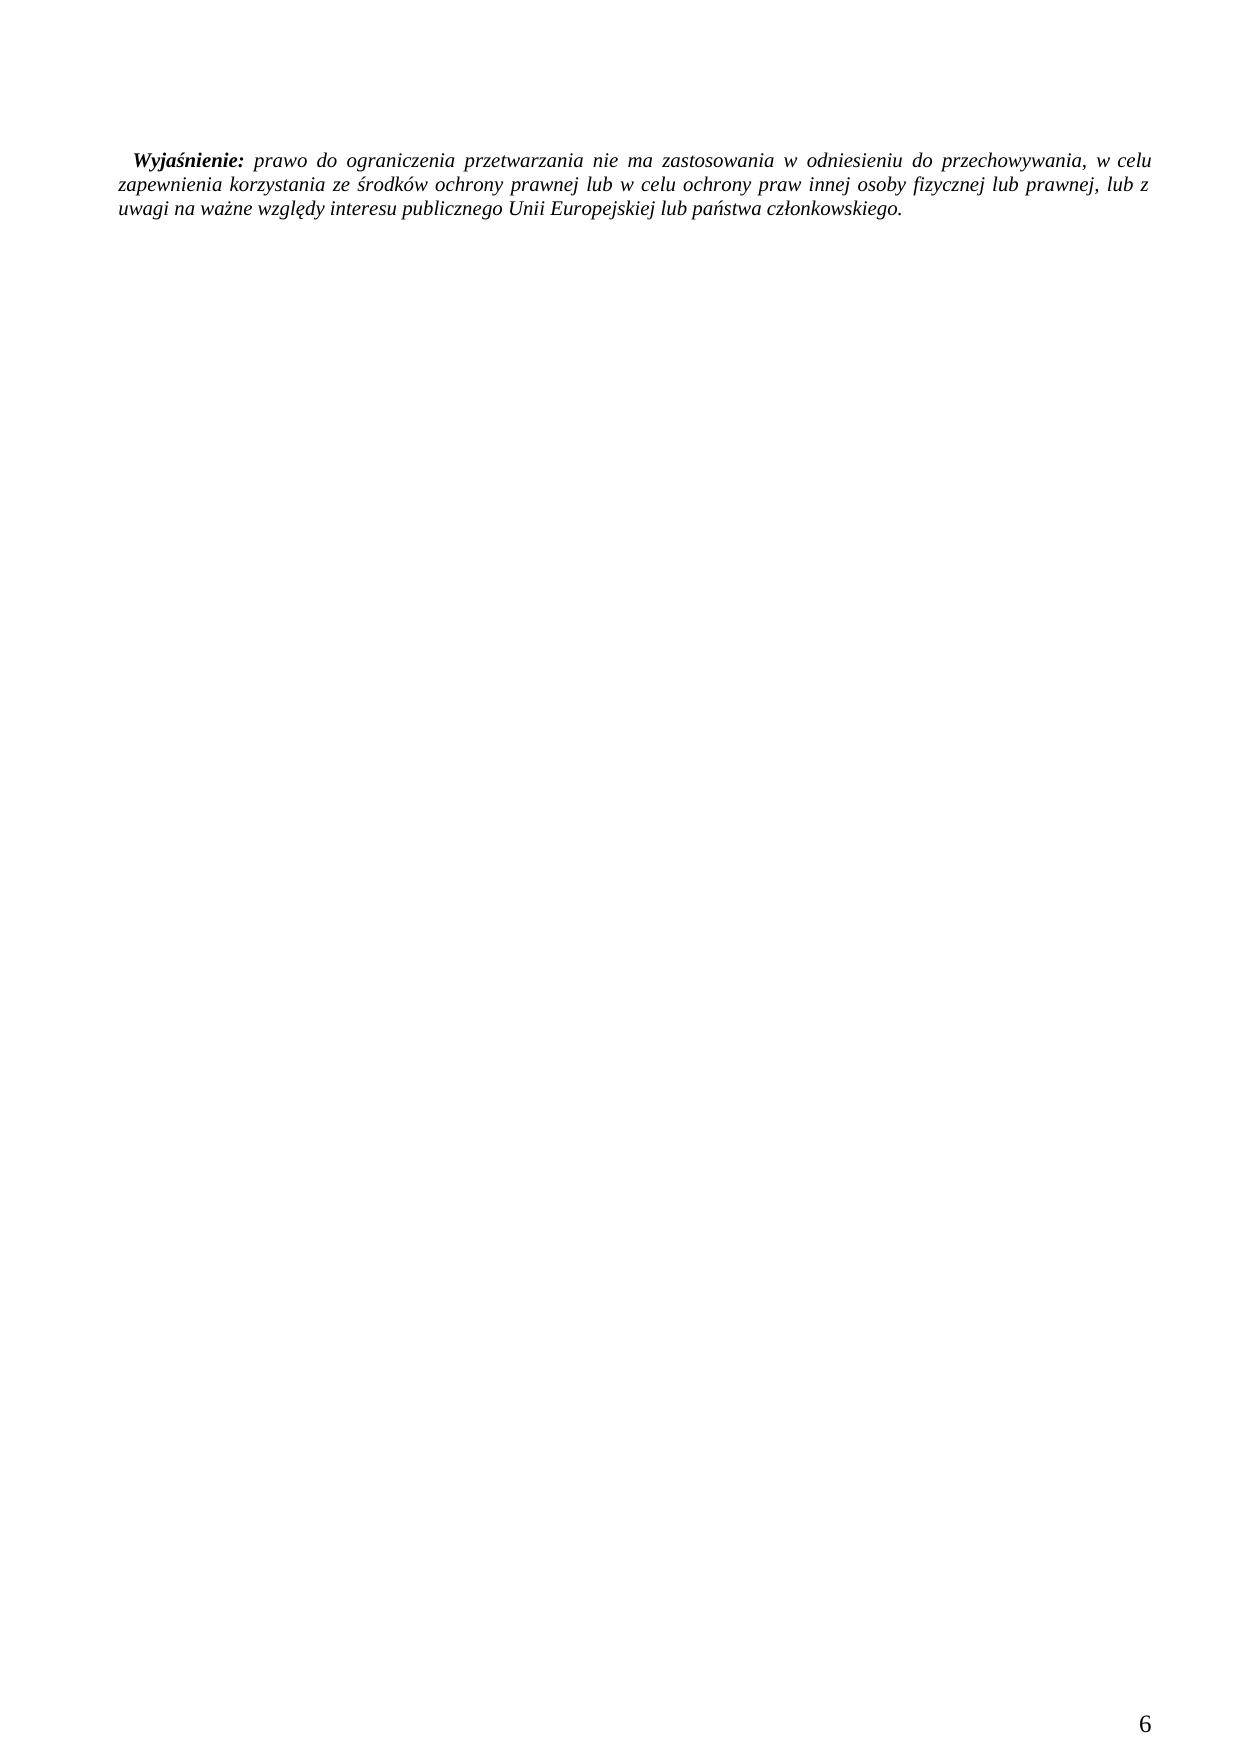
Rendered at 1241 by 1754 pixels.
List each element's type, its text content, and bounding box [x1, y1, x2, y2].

text Wyjaśnienie: prawo do ograniczenia przetwarzania nie ma zastosowania w odniesieniu do przechowywania, w celu zapewnienia korzystania ze środków ochrony prawnej lub w celu ochrony praw innej osoby fizycznej lub prawnej, lub z uwagi na ważne względy interesu publicznego Unii Europejskiej lub państwa członkowskiego. [118, 148, 1152, 220]
